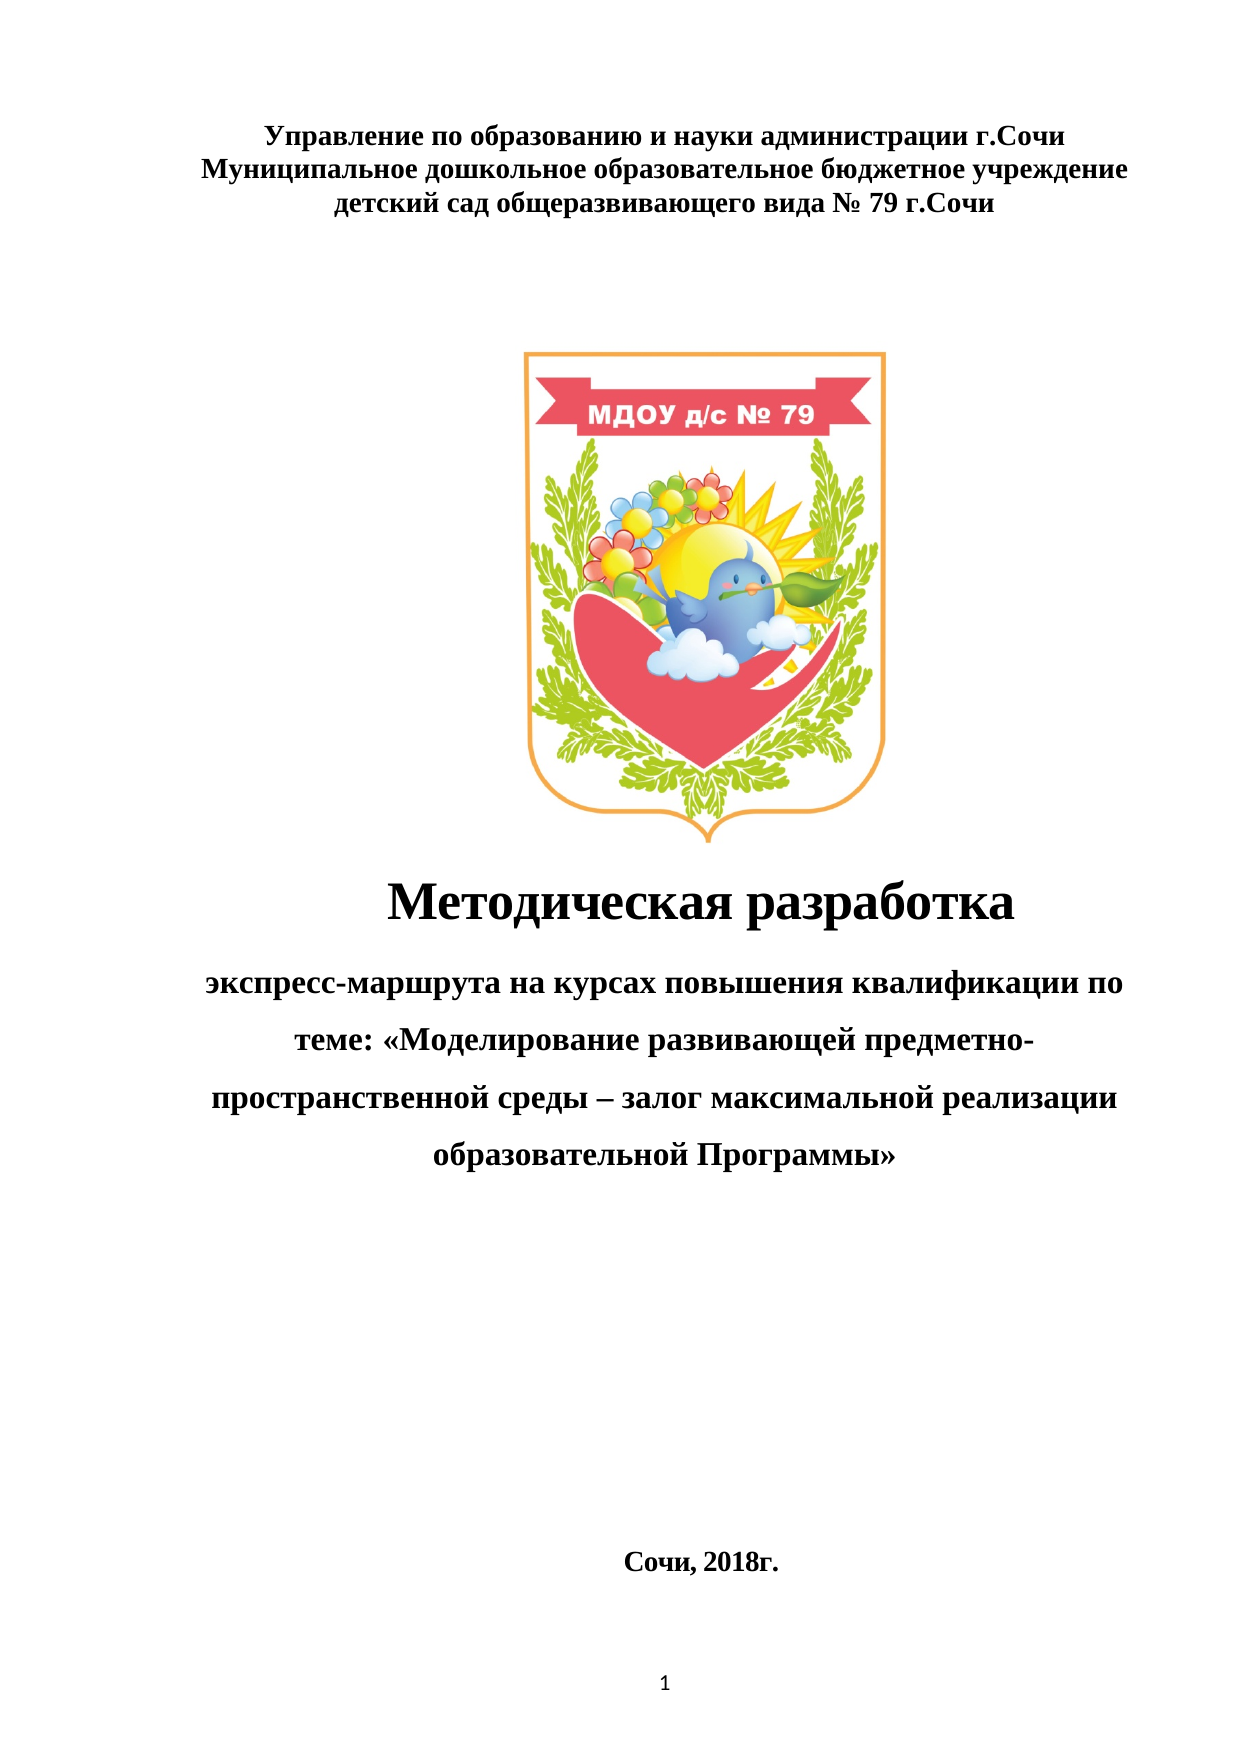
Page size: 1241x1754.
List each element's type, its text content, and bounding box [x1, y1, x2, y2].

text Управление по образованию и науки администрации г.Сочи [177, 118, 1152, 152]
picture [493, 319, 909, 855]
text Муниципальное дошкольное образовательное бюджетное учреждение детский сад общеразвивающего вида № 79 г.Сочи [177, 152, 1152, 219]
text Сочи, 2018г. [177, 1544, 1152, 1578]
text Методическая разработка [177, 868, 1152, 931]
text экспресс-маршрута на курсах повышения квалификации по теме: «Моделирование развивающей предметно-пространственной среды – залог максимальной реализации образовательной Программы» [177, 962, 1152, 1173]
